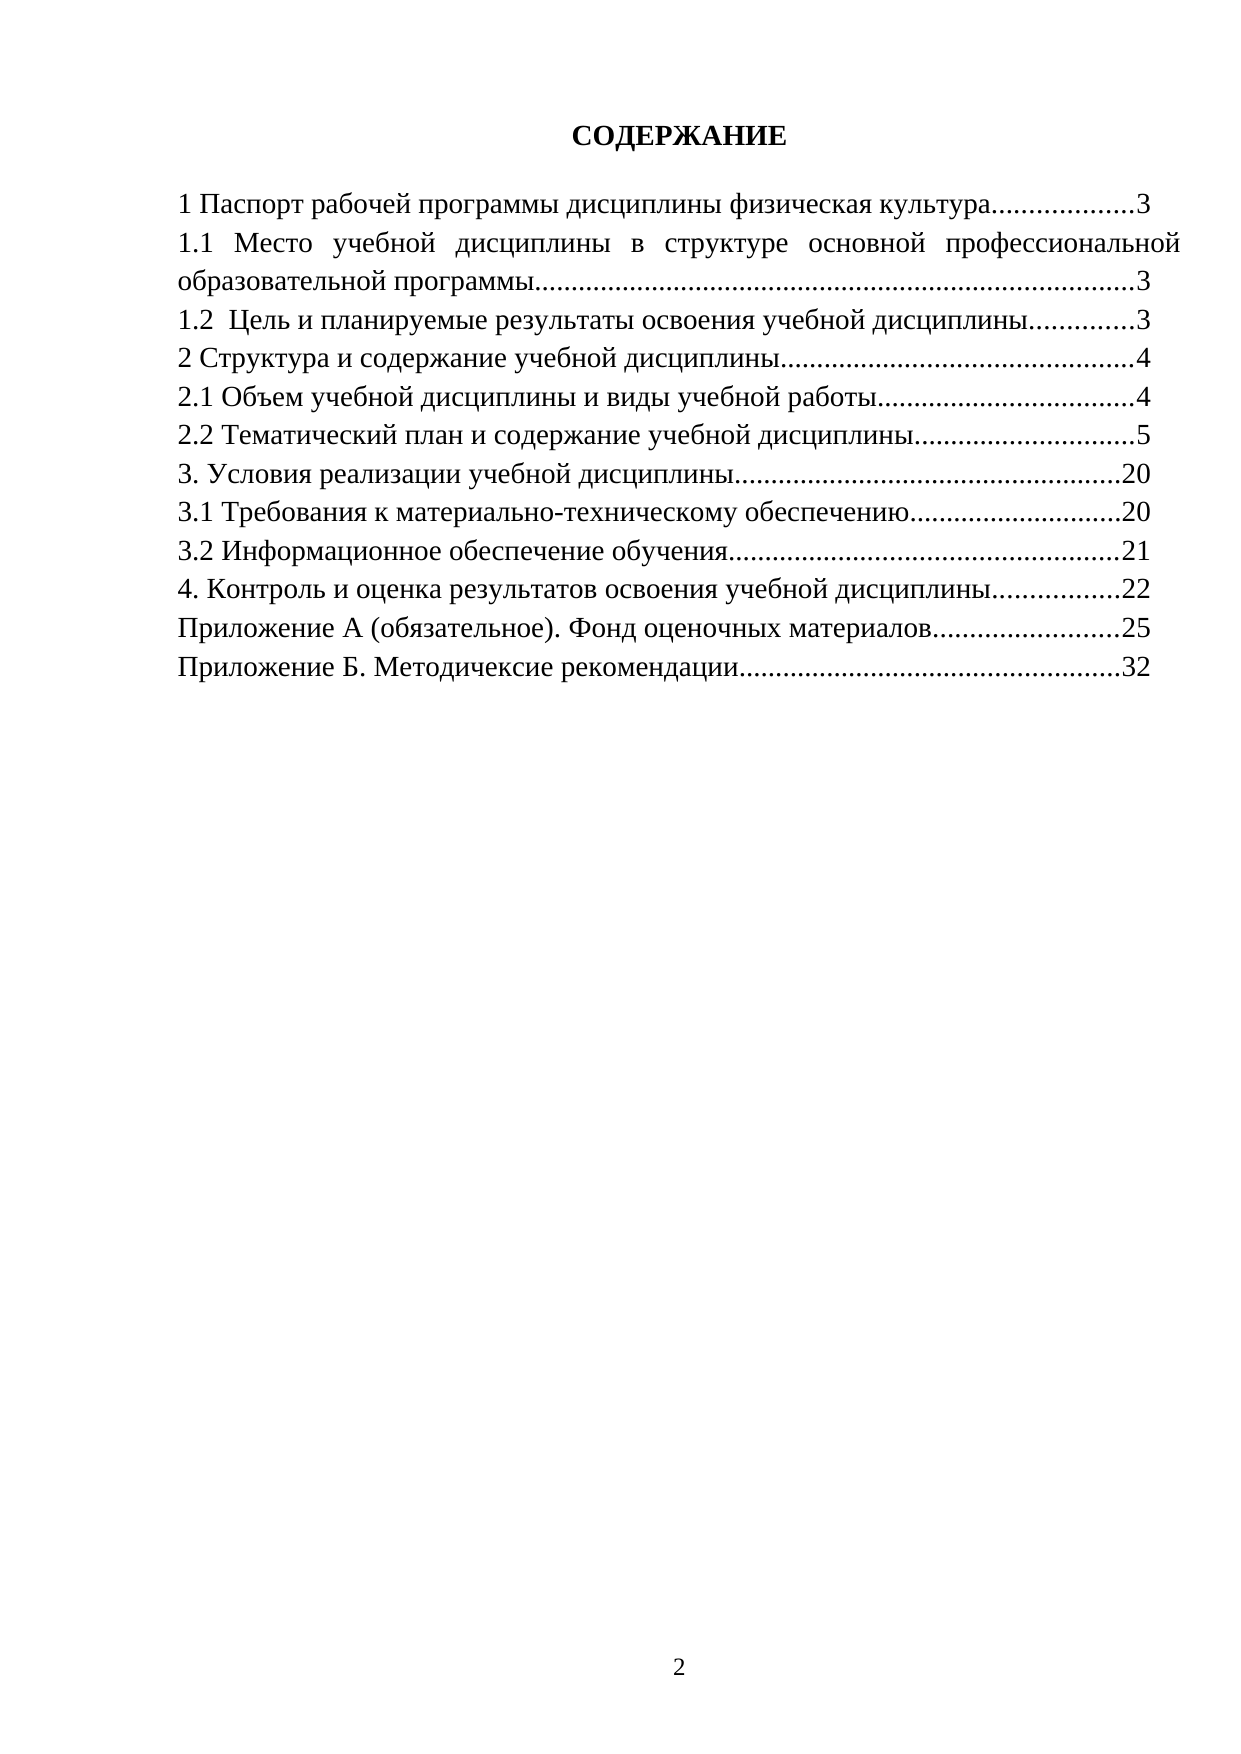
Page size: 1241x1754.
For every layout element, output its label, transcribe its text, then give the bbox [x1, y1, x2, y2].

text СОДЕРЖАНИЕ [177, 118, 1181, 152]
